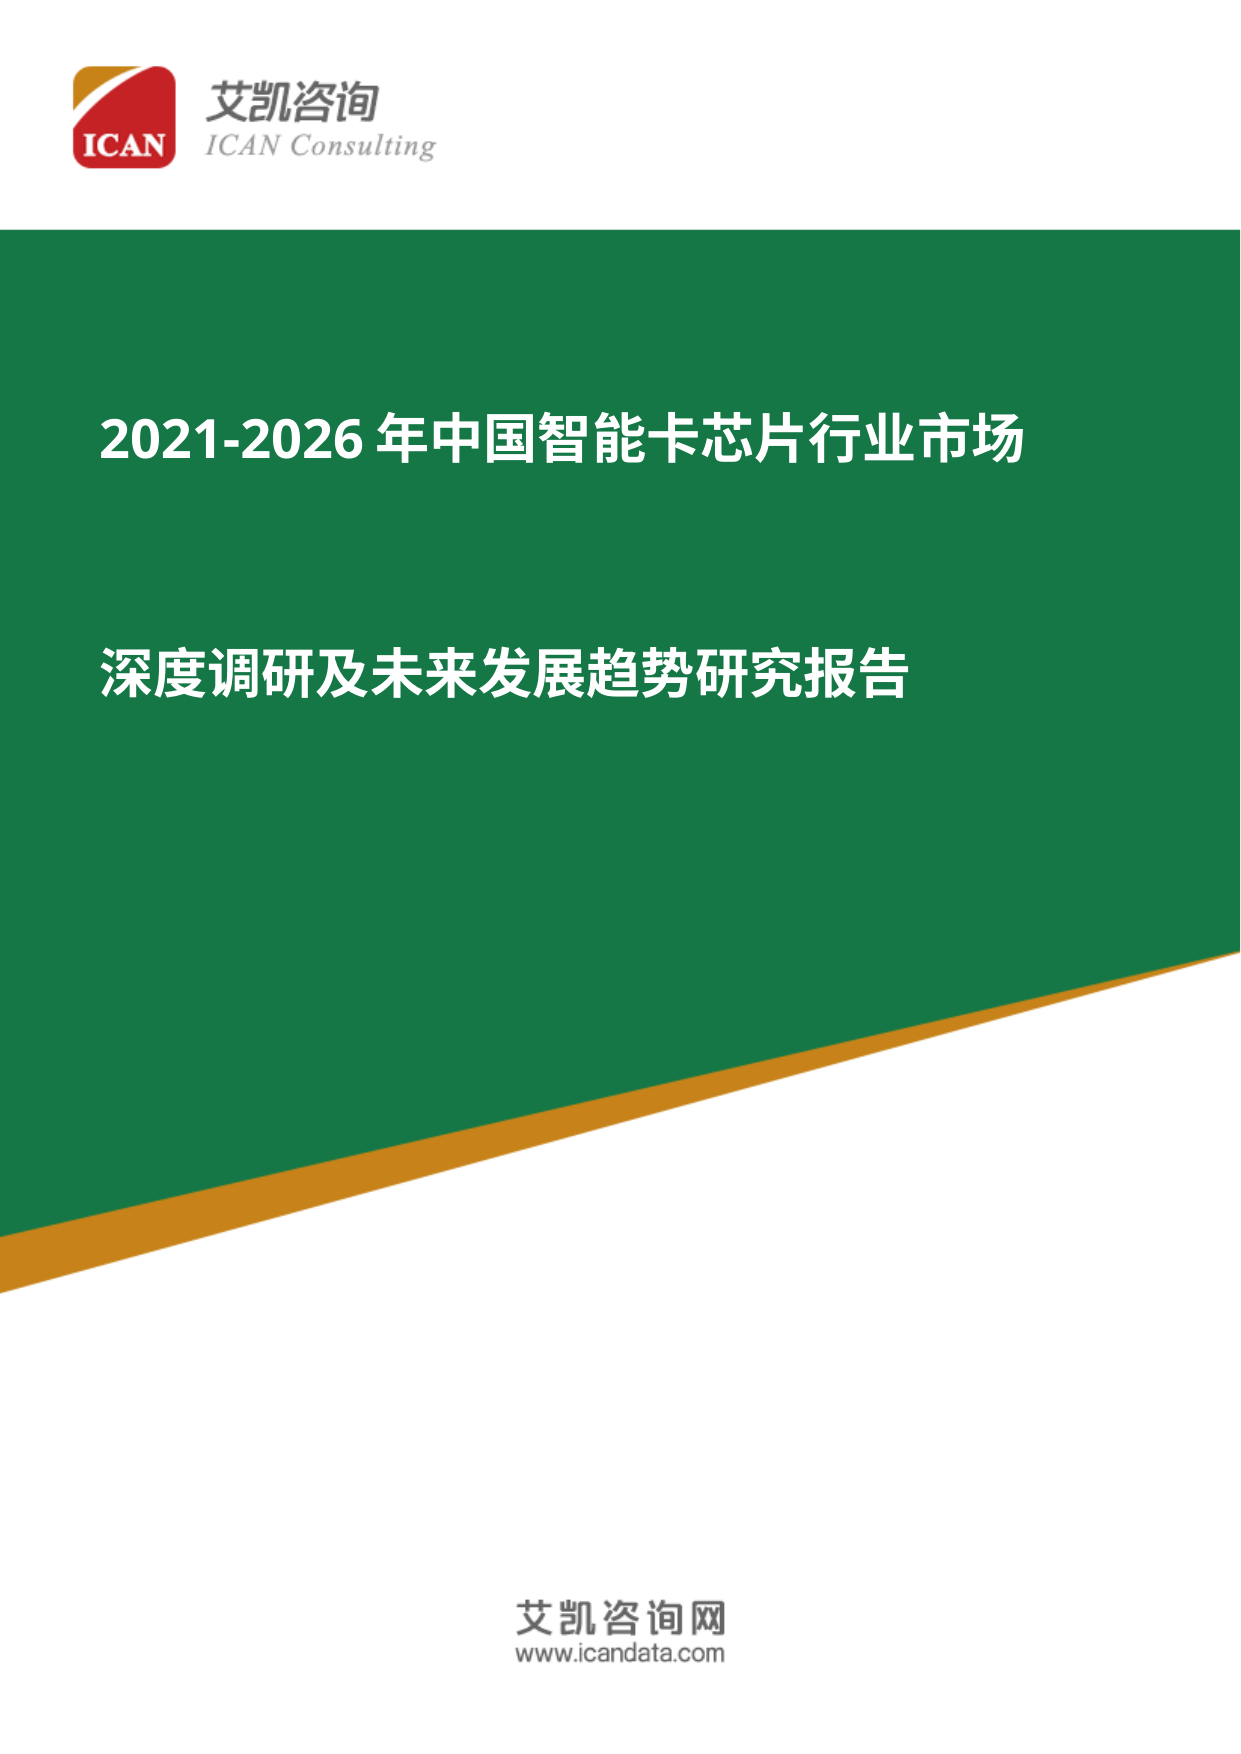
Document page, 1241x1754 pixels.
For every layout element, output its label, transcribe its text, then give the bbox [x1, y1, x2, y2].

subtitle 2021-2026年中国智能卡芯片行业市场深度调研及未来发展趋势研究报告 [99, 386, 1053, 718]
picture [0, 5, 1241, 1754]
